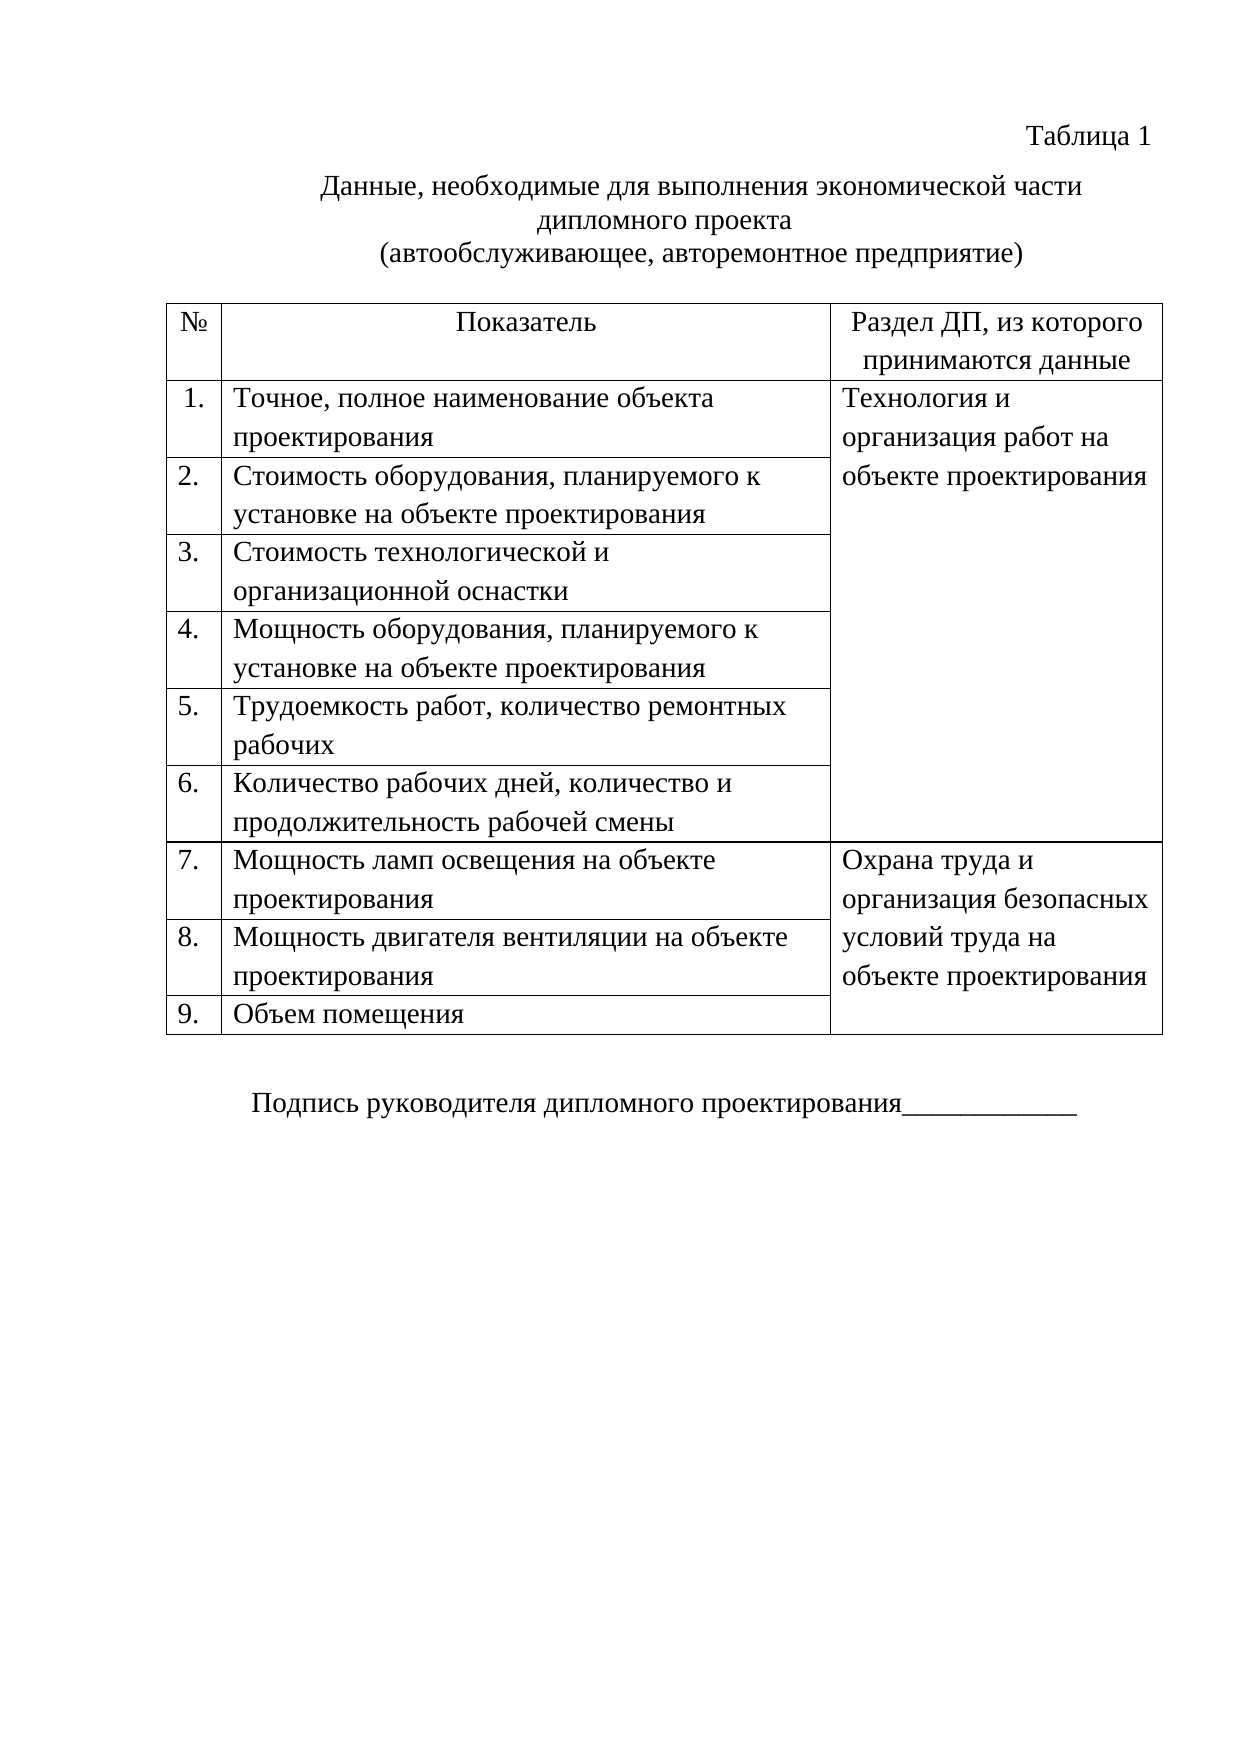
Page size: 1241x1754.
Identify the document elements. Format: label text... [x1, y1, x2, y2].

table_cell 4. [167, 612, 221, 687]
table_cell Технология и организация работ на объекте проектирования [831, 381, 1162, 841]
table_cell Количество рабочих дней, количество и продолжительность рабочей смены [222, 766, 830, 841]
table_cell 6. [167, 766, 221, 841]
table_header Показатель [222, 304, 830, 379]
table_cell Точное, полное наименование объекта проектирования [222, 381, 830, 457]
table_cell 8. [167, 920, 221, 995]
table_cell Трудоемкость работ, количество ремонтных рабочих [222, 689, 830, 764]
list Данные, необходимые для выполнения экономической части дипломного проекта [177, 168, 1152, 236]
table_cell Стоимость технологической и организационной оснастки [222, 535, 830, 611]
table_cell Мощность оборудования, планируемого к установке на объекте проектирования [222, 612, 830, 687]
list Подпись руководителя дипломного проектирования____________ [177, 1085, 1152, 1119]
table_cell Стоимость оборудования, планируемого к установке на объекте проектирования [222, 458, 830, 533]
table_cell Мощность двигателя вентиляции на объекте проектирования [222, 920, 830, 995]
list (автообслуживающее, авторемонтное предприятие) [177, 236, 1152, 269]
table_cell Объем помещения [222, 996, 830, 1034]
table_header Раздел ДП, из которого принимаются данные [831, 304, 1162, 379]
table_cell 2. [167, 458, 221, 533]
table_cell 5. [167, 689, 221, 764]
table_cell Мощность ламп освещения на объекте проектирования [222, 843, 830, 918]
table_cell 1. [167, 381, 221, 457]
table_cell Охрана труда и организация безопасных условий труда на объекте проектирования [831, 843, 1162, 1034]
table_cell 7. [167, 843, 221, 918]
list Таблица 1 [177, 118, 1152, 152]
table_cell 3. [167, 535, 221, 611]
table_cell 9. [167, 996, 221, 1034]
table_header № [167, 304, 221, 379]
